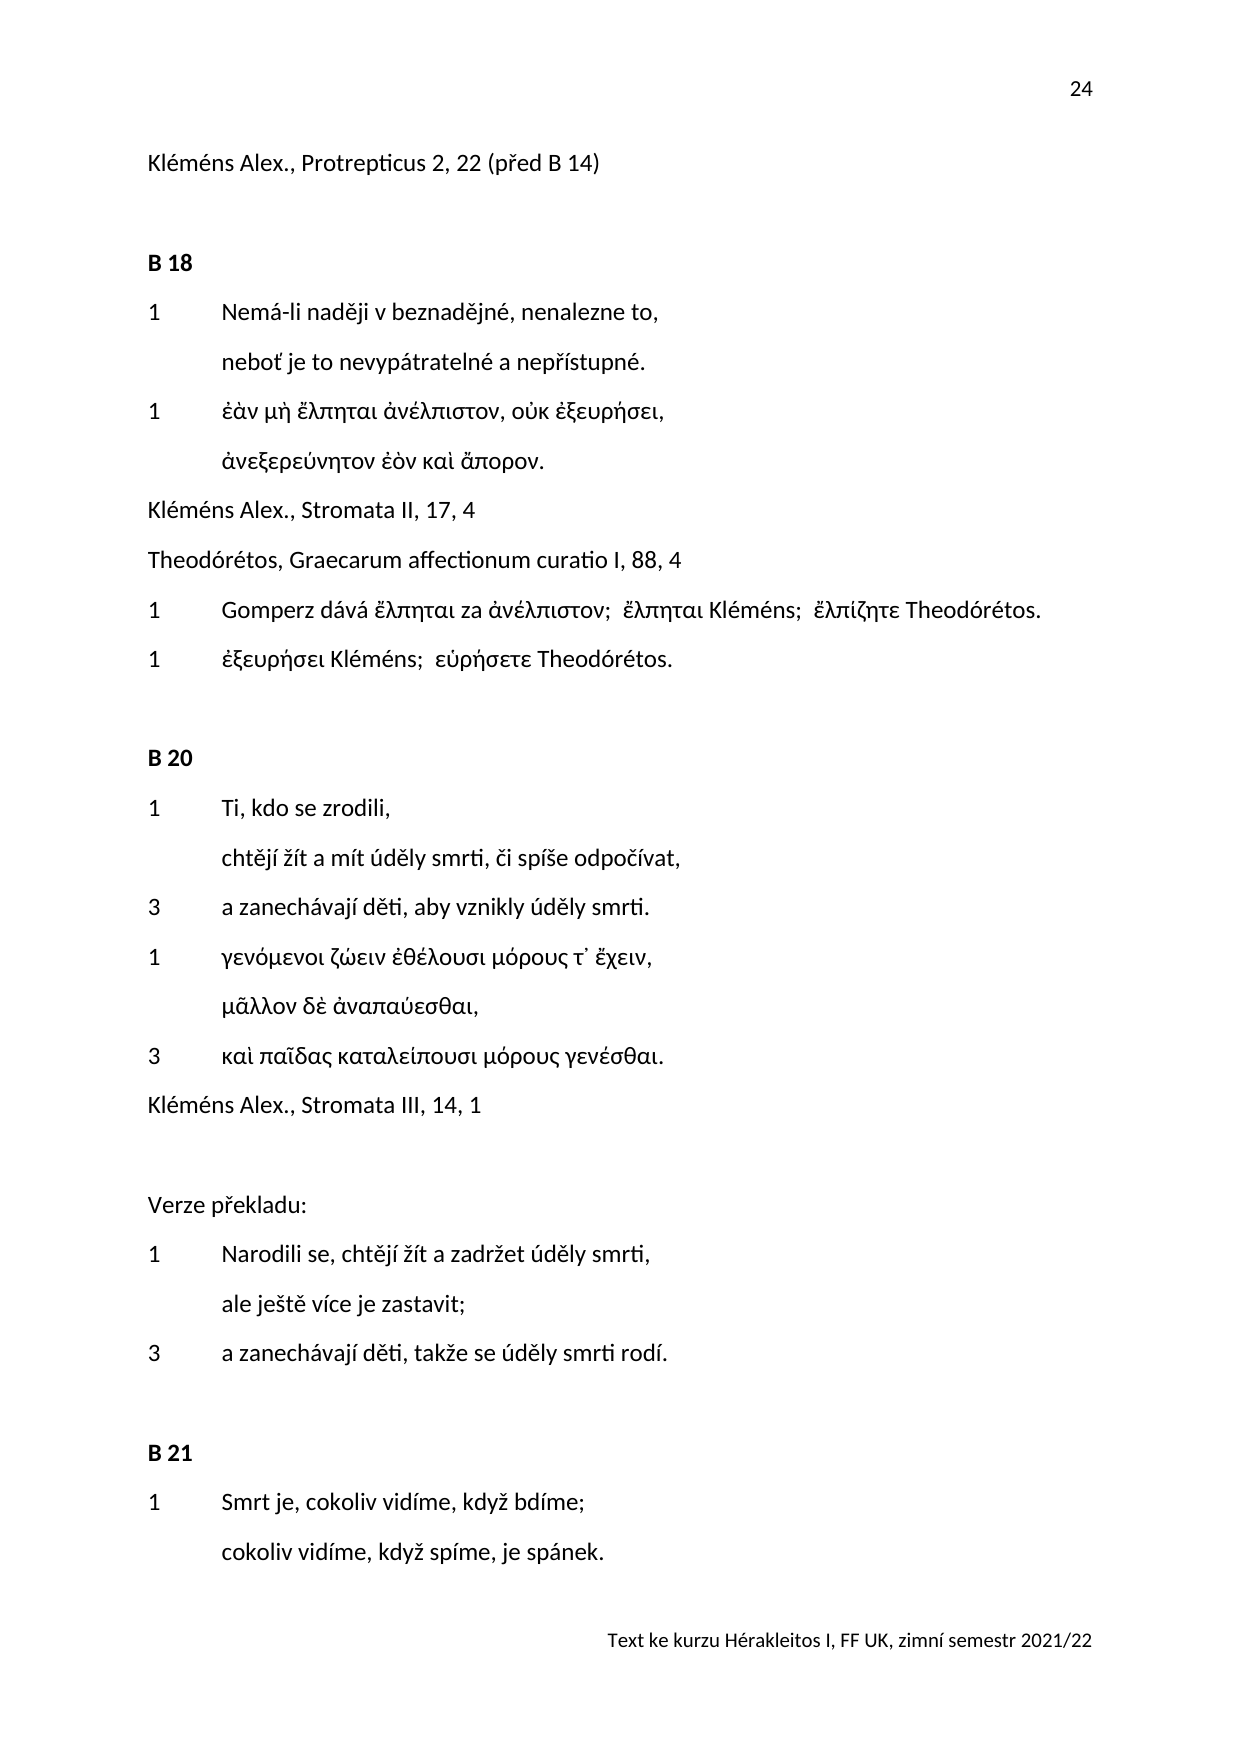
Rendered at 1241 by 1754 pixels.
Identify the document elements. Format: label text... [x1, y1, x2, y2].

text Kléméns Alex., Stromata II, 17, 4 [148, 495, 1093, 525]
text B 18 [148, 247, 1093, 277]
text 3 καὶ παῖδας καταλείπουσι μόρους γενέσθαι. [148, 1040, 1093, 1071]
text 1 Nemá-li naději v beznadějné, nenalezne to, [148, 296, 1093, 327]
text B 20 [148, 743, 1093, 773]
text 1 γενόμενοι ζώειν ἐθέλουσι μόρους τ᾿ ἔχειν, [148, 941, 1093, 971]
text 1 ἐξευρήσει Kléméns; εὑρήσετε Theodórétos. [148, 643, 1093, 674]
text 3 a zanechávají děti, aby vznikly úděly smrti. [148, 891, 1093, 922]
text B 21 [148, 1437, 1093, 1467]
text ἀνεξερεύνητον ἐὸν καὶ ἄπορον. [148, 445, 1093, 476]
text 1 Narodili se, chtějí žít a zadržet úděly smrti, [148, 1238, 1093, 1269]
text ale ještě více je zastavit; [148, 1288, 1093, 1318]
text cokoliv vidíme, když spíme, je spánek. [148, 1536, 1093, 1566]
text Theodórétos, Graecarum affectionum curatio I, 88, 4 [148, 544, 1093, 575]
text Kléméns Alex., Protrepticus 2, 22 (před B 14) [148, 148, 1093, 178]
text Kléméns Alex., Stromata III, 14, 1 [148, 1090, 1093, 1120]
text 1 Gomperz dává ἔλπηται za ἀνέλπιστον; ἔλπηται Kléméns; ἔλπίζητε Theodórétos. [148, 594, 1093, 624]
text 1 ἐὰν μὴ ἔλπηται ἀνέλπιστον, οὐκ ἐξευρήσει, [148, 396, 1093, 426]
text 1 Ti, kdo se zrodili, [148, 792, 1093, 823]
text 3 a zanechávají děti, takže se úděly smrti rodí. [148, 1338, 1093, 1368]
text chtějí žít a mít úděly smrti, či spíše odpočívat, [148, 842, 1093, 872]
text 1 Smrt je, cokoliv vidíme, když bdíme; [148, 1486, 1093, 1517]
text neboť je to nevypátratelné a nepřístupné. [148, 346, 1093, 376]
text Verze překladu: [148, 1189, 1093, 1219]
text μᾶλλον δὲ ἀναπαύεσθαι, [148, 991, 1093, 1021]
